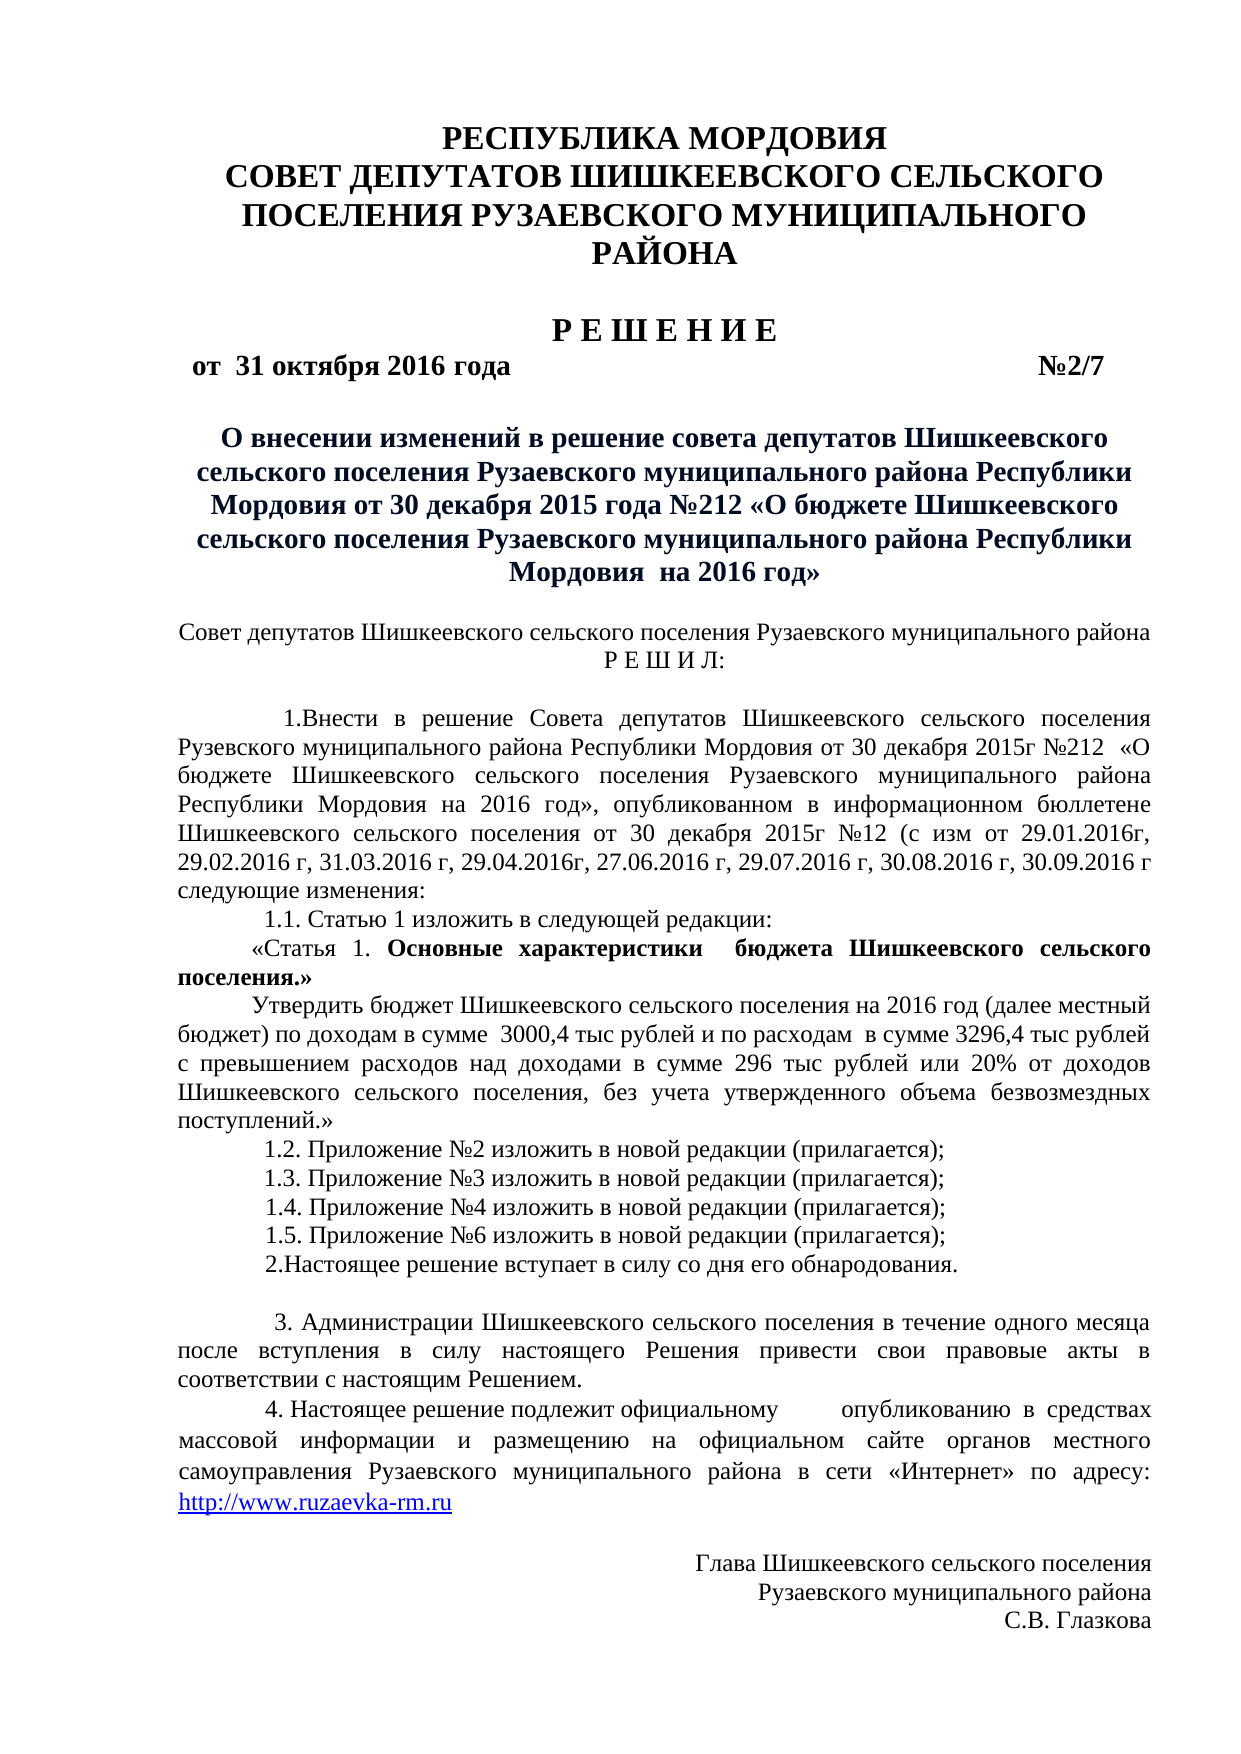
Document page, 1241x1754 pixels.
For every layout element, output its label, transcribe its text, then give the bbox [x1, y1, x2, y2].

text СОВЕТ ДЕПУТАТОВ ШИШКЕЕВСКОГО СЕЛЬСКОГО [177, 156, 1152, 195]
text Совет депутатов Шишкеевского сельского поселения Рузаевского муниципального района Р Е Ш И Л: [177, 617, 1152, 674]
text Глава Шишкеевского сельского поселения [177, 1548, 1152, 1577]
text РЕСПУБЛИКА МОРДОВИЯ [177, 118, 1152, 156]
text 4. Настоящее решение подлежит официальному опубликованию в средствах массовой информации и размещению на официальном сайте органов местного самоуправления Рузаевского муниципального района в сети «Интернет» по адресу: http://www.ruzaevka-rm.ru [178, 1393, 1152, 1517]
text 1.Внести в решение Совета депутатов Шишкеевского сельского поселения Рузевского муниципального района Республики Мордовия от 30 декабря 2015г №212 «О бюджете Шишкеевского сельского поселения Рузаевского муниципального района Республики Мордовия на 2016 год», опубликованном в информационном бюллетене Шишкеевского сельского поселения от 30 декабря 2015г №12 (с изм от 29.01.2016г, 29.02.2016 г, 31.03.2016 г, 29.04.2016г, 27.06.2016 г, 29.07.2016 г, 30.08.2016 г, 30.09.2016 г следующие изменения: [177, 703, 1152, 904]
text Утвердить бюджет Шишкеевского сельского поселения на 2016 год (далее местный бюджет) по доходам в сумме 3000,4 тыс рублей и по расходам в сумме 3296,4 тыс рублей с превышением расходов над доходами в сумме 296 тыс рублей или 20% от доходов Шишкеевского сельского поселения, без учета утвержденного объема безвозмездных поступлений.» [177, 990, 1152, 1134]
text ПОСЕЛЕНИЯ РУЗАЕВСКОГО МУНИЦИПАЛЬНОГО РАЙОНА [177, 195, 1152, 271]
text О внесении изменений в решение совета депутатов Шишкеевского сельского поселения Рузаевского муниципального района Республики Мордовия от 30 декабря 2015 года №212 «О бюджете Шишкеевского сельского поселения Рузаевского муниципального района Республики Мордовия на 2016 год» [177, 420, 1152, 588]
text 1.2. Приложение №2 изложить в новой редакции (прилагается); [177, 1134, 1152, 1163]
text 1.1. Статью 1 изложить в следующей редакции: [177, 904, 1152, 933]
text Р Е Ш Е Н И Е [177, 310, 1152, 348]
text Рузаевского муниципального района [177, 1577, 1152, 1606]
text «Статья 1. Основные характеристики бюджета Шишкеевского сельского поселения.» [177, 933, 1152, 990]
text 3. Администрации Шишкеевского сельского поселения в течение одного месяца после вступления в силу настоящего Решения привести свои правовые акты в соответствии с настоящим Решением. [177, 1307, 1152, 1393]
text 1.3. Приложение №3 изложить в новой редакции (прилагается); [177, 1163, 1152, 1192]
text 2.Настоящее решение вступает в силу со дня его обнародования. [177, 1249, 1152, 1278]
text С.В. Глазкова [177, 1606, 1152, 1634]
text 1.5. Приложение №6 изложить в новой редакции (прилагается); [177, 1220, 1152, 1249]
text 1.4. Приложение №4 изложить в новой редакции (прилагается); [177, 1192, 1152, 1220]
text от 31 октября 2016 года №2/7 [177, 348, 1152, 382]
